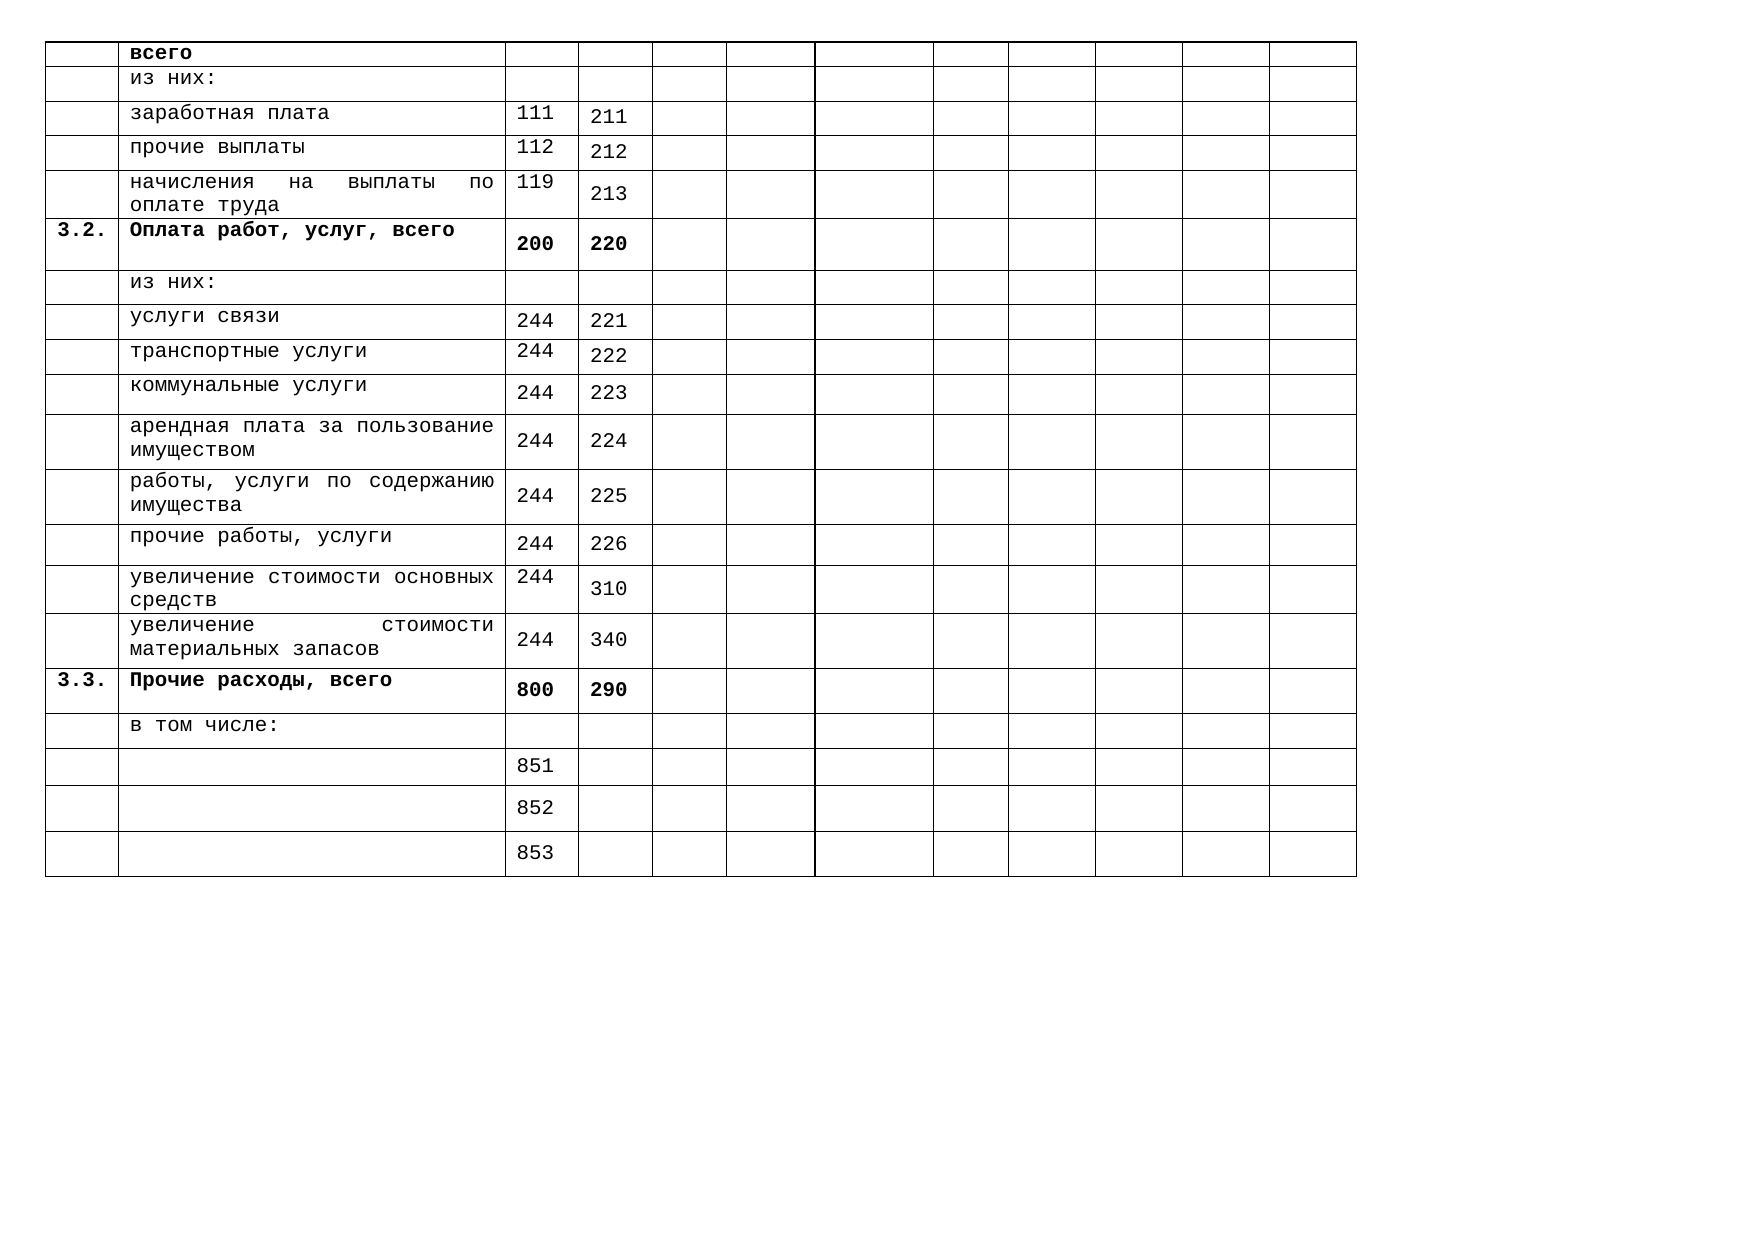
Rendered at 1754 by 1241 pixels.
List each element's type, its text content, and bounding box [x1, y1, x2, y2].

table_cell [1270, 614, 1356, 668]
table_cell [816, 669, 933, 713]
table_cell 244 [506, 525, 578, 565]
table_cell [653, 375, 726, 414]
table_cell [1270, 525, 1356, 565]
table_cell [934, 43, 1008, 66]
table_cell [727, 614, 814, 668]
table_cell [1096, 67, 1182, 101]
table_cell [727, 415, 814, 469]
table_cell [653, 340, 726, 373]
table_cell 226 [579, 525, 652, 565]
table_cell 340 [579, 614, 652, 668]
table_cell [934, 470, 1008, 524]
table_cell 244 [506, 375, 578, 414]
table_cell [653, 67, 726, 101]
table_cell [579, 749, 652, 785]
table_cell увеличение стоимости основных средств [119, 566, 505, 613]
table_cell заработная плата [119, 102, 505, 135]
table_cell [1096, 171, 1182, 218]
table_cell 244 [506, 566, 578, 613]
table_cell [1096, 305, 1182, 339]
table_cell 210 [579, 43, 652, 66]
table_cell 244 [506, 614, 578, 668]
table_cell [653, 305, 726, 339]
table_cell [727, 271, 814, 304]
table_cell [1183, 43, 1269, 66]
table_cell [46, 340, 118, 373]
table_cell [1270, 305, 1356, 339]
table_cell [46, 375, 118, 414]
table_cell [46, 271, 118, 304]
table_cell [1270, 375, 1356, 414]
table_cell 244 [506, 470, 578, 524]
table_cell 244 [506, 305, 578, 339]
table_cell [1009, 566, 1095, 613]
table_cell [727, 305, 814, 339]
table_cell [816, 136, 933, 170]
table_cell [1009, 749, 1095, 785]
table_cell [934, 566, 1008, 613]
table_cell [653, 470, 726, 524]
table_cell [1183, 749, 1269, 785]
table_cell 200 [506, 219, 578, 270]
table_cell [934, 271, 1008, 304]
table_cell [1009, 219, 1095, 270]
table_cell [727, 832, 814, 876]
table_cell услуги связи [119, 305, 505, 339]
table_cell [1009, 340, 1095, 373]
table_cell транспортные услуги [119, 340, 505, 373]
table_cell [1009, 614, 1095, 668]
table_cell [934, 669, 1008, 713]
table_cell [119, 832, 505, 876]
table_cell [1183, 219, 1269, 270]
table_cell [934, 136, 1008, 170]
table_cell [1183, 136, 1269, 170]
table_cell [653, 171, 726, 218]
table_cell [816, 415, 933, 469]
table_cell [1096, 43, 1182, 66]
table_cell Прочие расходы, всего [119, 669, 505, 713]
table_cell [727, 102, 814, 135]
table_cell [653, 415, 726, 469]
table_cell увеличение стоимости материальных запасов [119, 614, 505, 668]
table_cell [1270, 415, 1356, 469]
table_cell [1270, 43, 1356, 66]
table_cell [506, 714, 578, 748]
table_cell [727, 566, 814, 613]
table_cell арендная плата за пользование имуществом [119, 415, 505, 469]
table_cell [1183, 786, 1269, 831]
table_cell [653, 271, 726, 304]
table_cell из них: [119, 271, 505, 304]
table_cell [1183, 566, 1269, 613]
table_cell [46, 786, 118, 831]
table_cell [653, 714, 726, 748]
table_cell [1096, 786, 1182, 831]
table_cell 852 [506, 786, 578, 831]
table_cell [727, 749, 814, 785]
table_cell 225 [579, 470, 652, 524]
table_cell [46, 67, 118, 101]
table_cell [816, 566, 933, 613]
table_cell [816, 749, 933, 785]
table_cell [1270, 470, 1356, 524]
table_cell [1270, 340, 1356, 373]
table_cell [1009, 832, 1095, 876]
table_cell [934, 525, 1008, 565]
table_cell [653, 136, 726, 170]
table_cell [46, 749, 118, 785]
table_cell 3.1. [46, 43, 118, 66]
table_cell [816, 219, 933, 270]
table_cell [934, 67, 1008, 101]
table_cell [934, 305, 1008, 339]
table_cell [1096, 340, 1182, 373]
table_cell [816, 171, 933, 218]
table_cell [46, 566, 118, 613]
table_cell 222 [579, 340, 652, 373]
table_cell [1096, 219, 1182, 270]
table_cell [1270, 786, 1356, 831]
table_cell [1183, 832, 1269, 876]
table_cell 112 [506, 136, 578, 170]
table_cell [816, 832, 933, 876]
table_cell [1183, 714, 1269, 748]
table_cell из них: [119, 67, 505, 101]
table_cell [506, 67, 578, 101]
table_cell [1096, 714, 1182, 748]
table_cell 244 [506, 340, 578, 373]
table_cell [46, 415, 118, 469]
table_cell [1270, 67, 1356, 101]
table_cell [46, 614, 118, 668]
table_cell [46, 832, 118, 876]
table_cell [816, 305, 933, 339]
table_cell [1009, 305, 1095, 339]
table_cell в том числе: [119, 714, 505, 748]
table_cell 220 [579, 219, 652, 270]
table_cell [1183, 669, 1269, 713]
table_cell [1096, 669, 1182, 713]
table_cell 211 [579, 102, 652, 135]
table_cell [1270, 136, 1356, 170]
table_cell 851 [506, 749, 578, 785]
table_cell [506, 271, 578, 304]
table_cell 290 [579, 669, 652, 713]
table_cell [816, 470, 933, 524]
table_cell [934, 786, 1008, 831]
table_cell [934, 375, 1008, 414]
table_cell [1096, 271, 1182, 304]
table_cell [1009, 102, 1095, 135]
table_cell [1183, 340, 1269, 373]
table_cell 800 [506, 669, 578, 713]
table_cell [653, 832, 726, 876]
table_cell [1270, 832, 1356, 876]
table_cell [653, 614, 726, 668]
table_cell 310 [579, 566, 652, 613]
table_cell [727, 67, 814, 101]
table_cell [816, 714, 933, 748]
table_cell [1096, 470, 1182, 524]
table_cell [1096, 566, 1182, 613]
table_cell 223 [579, 375, 652, 414]
table_cell [816, 340, 933, 373]
table_cell [934, 749, 1008, 785]
table_cell [1096, 525, 1182, 565]
table_cell [1183, 305, 1269, 339]
table_cell [1183, 614, 1269, 668]
table_cell [1270, 749, 1356, 785]
table_cell [816, 43, 933, 66]
table_cell [1270, 102, 1356, 135]
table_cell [119, 43, 505, 66]
table_cell [46, 525, 118, 565]
table_cell [1009, 271, 1095, 304]
table_cell [727, 136, 814, 170]
table_cell [653, 749, 726, 785]
table_cell коммунальные услуги [119, 375, 505, 414]
table_cell [1096, 102, 1182, 135]
table_cell [46, 102, 118, 135]
table_cell [1009, 375, 1095, 414]
table_cell [119, 786, 505, 831]
table_cell [579, 714, 652, 748]
table_cell [816, 102, 933, 135]
table_cell 213 [579, 171, 652, 218]
table_cell [1183, 375, 1269, 414]
table_cell [1096, 832, 1182, 876]
table_cell [816, 525, 933, 565]
table_cell [934, 102, 1008, 135]
table_cell [1096, 749, 1182, 785]
table_cell прочие выплаты [119, 136, 505, 170]
table_cell [727, 171, 814, 218]
table_cell [727, 219, 814, 270]
table_cell [1009, 786, 1095, 831]
table_cell [1183, 171, 1269, 218]
table_cell [1009, 171, 1095, 218]
table_cell [727, 43, 814, 66]
table_cell [1270, 171, 1356, 218]
table_cell [1270, 714, 1356, 748]
table_cell 853 [506, 832, 578, 876]
table_cell [934, 415, 1008, 469]
table_cell [1183, 525, 1269, 565]
table_cell [1270, 566, 1356, 613]
table_cell [119, 749, 505, 785]
table_cell [1183, 271, 1269, 304]
table_cell [1183, 67, 1269, 101]
table_cell [46, 714, 118, 748]
table_cell Оплата работ, услуг, всего [119, 219, 505, 270]
table_cell 3.2. [46, 219, 118, 270]
table_cell 3.3. [46, 669, 118, 713]
table_cell [934, 714, 1008, 748]
table_cell [816, 786, 933, 831]
table_cell [653, 219, 726, 270]
table_cell [1009, 67, 1095, 101]
table_cell [1009, 669, 1095, 713]
table_cell [1009, 714, 1095, 748]
table_cell [816, 67, 933, 101]
table_cell [46, 305, 118, 339]
table_cell 244 [506, 415, 578, 469]
table_cell [579, 67, 652, 101]
table_cell 100 [506, 43, 578, 66]
table_cell [1270, 669, 1356, 713]
table_cell [816, 375, 933, 414]
table_cell начисления на выплаты по оплате труда [119, 171, 505, 218]
table_cell [1009, 415, 1095, 469]
table_cell [46, 171, 118, 218]
table_cell 212 [579, 136, 652, 170]
table_cell [816, 614, 933, 668]
table_cell [1270, 271, 1356, 304]
table_cell [934, 832, 1008, 876]
table_cell [934, 614, 1008, 668]
table_cell [727, 714, 814, 748]
table_cell [1009, 43, 1095, 66]
table_cell [816, 271, 933, 304]
table_cell [727, 340, 814, 373]
table_cell [1183, 415, 1269, 469]
table_cell [727, 525, 814, 565]
table_cell 221 [579, 305, 652, 339]
table_cell 111 [506, 102, 578, 135]
table_cell [579, 271, 652, 304]
table_cell [653, 43, 726, 66]
table_cell [727, 786, 814, 831]
table_cell [46, 136, 118, 170]
table_cell [1183, 102, 1269, 135]
table_cell [653, 669, 726, 713]
table_cell [1270, 219, 1356, 270]
table_cell [1096, 375, 1182, 414]
table_cell [1009, 525, 1095, 565]
table_cell [727, 375, 814, 414]
table_cell [1183, 470, 1269, 524]
table_cell прочие работы, услуги [119, 525, 505, 565]
table_cell [579, 832, 652, 876]
table_cell [727, 470, 814, 524]
table_cell [1096, 136, 1182, 170]
table_cell 119 [506, 171, 578, 218]
table_cell [46, 470, 118, 524]
table_cell [934, 171, 1008, 218]
table_cell [934, 340, 1008, 373]
table_cell [1009, 136, 1095, 170]
table_cell [934, 219, 1008, 270]
table_cell [1009, 470, 1095, 524]
table_cell 224 [579, 415, 652, 469]
table_cell [653, 786, 726, 831]
table_cell [727, 669, 814, 713]
table_cell [579, 786, 652, 831]
table_cell [1096, 614, 1182, 668]
table_cell [1096, 415, 1182, 469]
table_cell [653, 566, 726, 613]
table_cell [653, 102, 726, 135]
table_cell работы, услуги по содержанию имущества [119, 470, 505, 524]
table_cell [653, 525, 726, 565]
